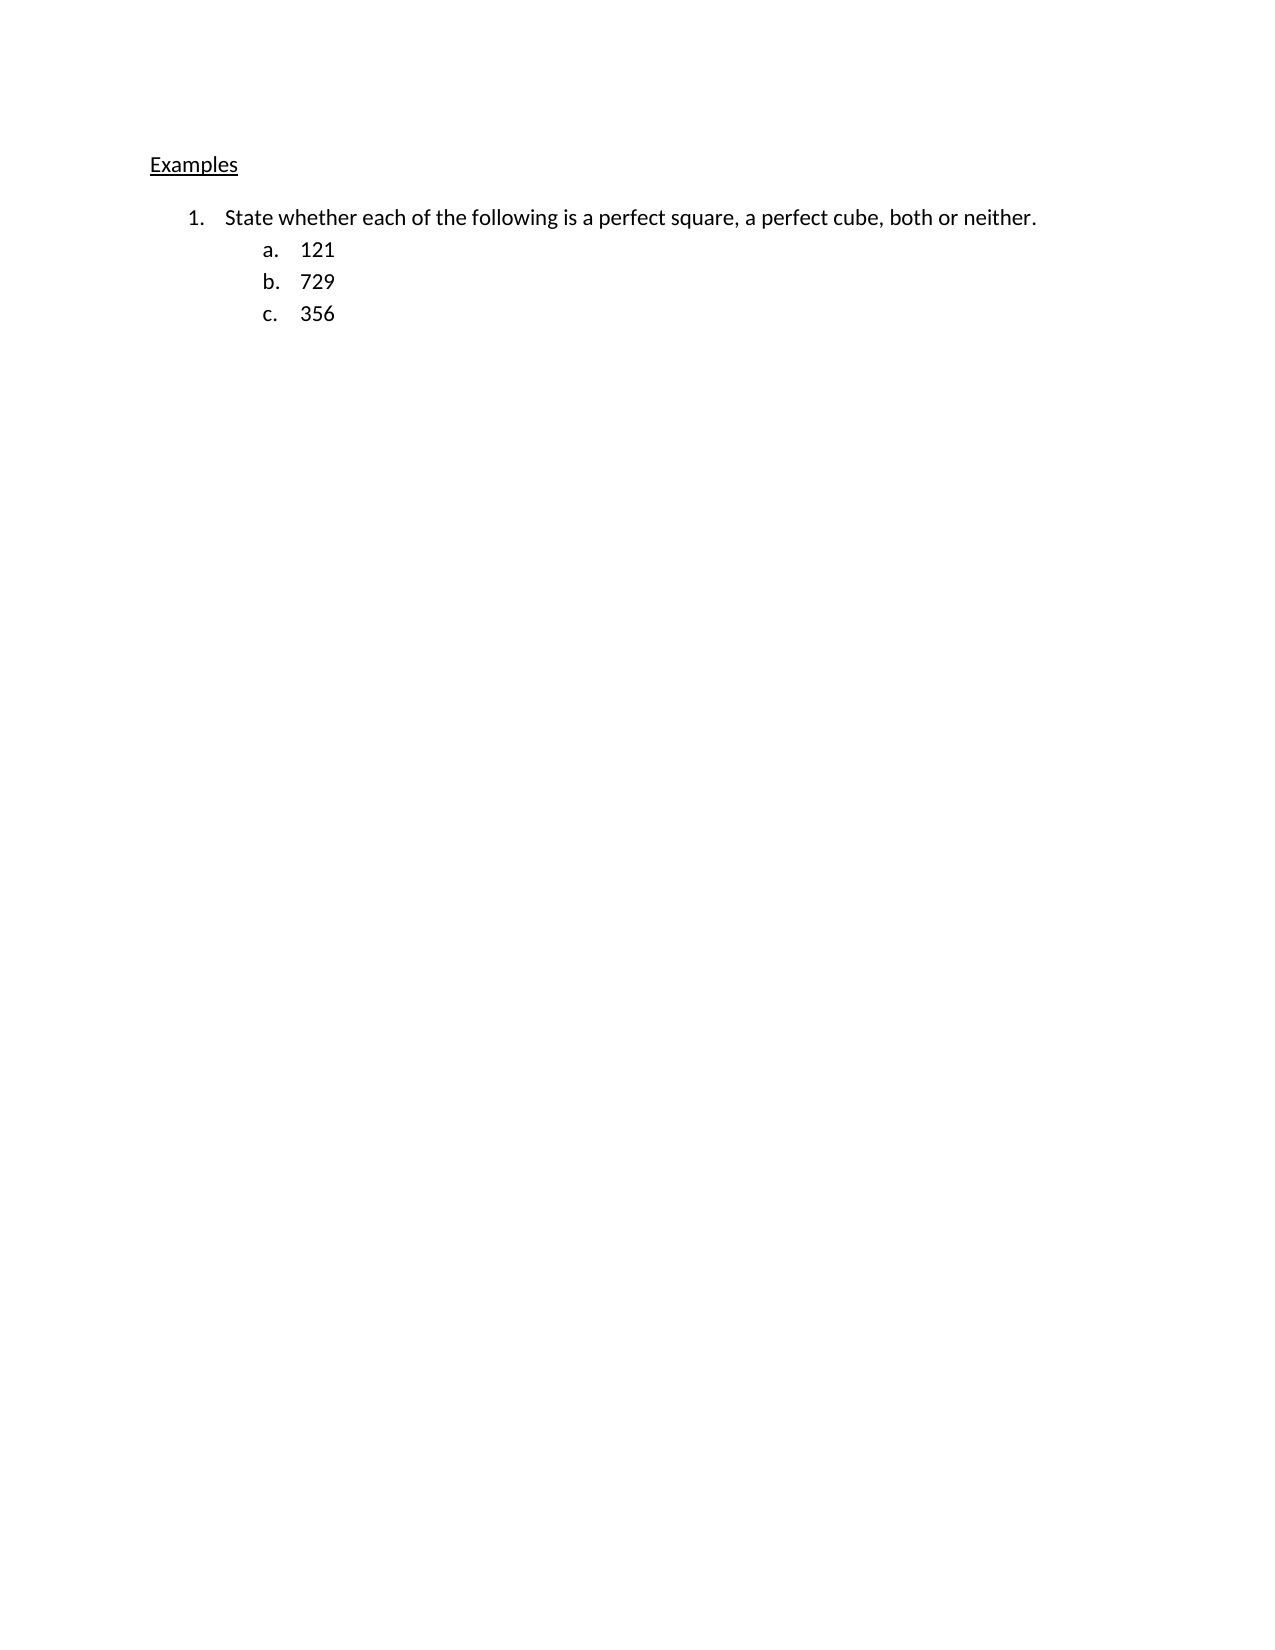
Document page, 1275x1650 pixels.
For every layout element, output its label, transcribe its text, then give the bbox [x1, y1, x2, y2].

list 729 [262, 267, 1125, 295]
list 356 [262, 299, 1125, 328]
list 121 [262, 235, 1125, 263]
text Examples [150, 150, 1125, 178]
list State whether each of the following is a perfect square, a perfect cube, both or neither. [187, 203, 1125, 231]
